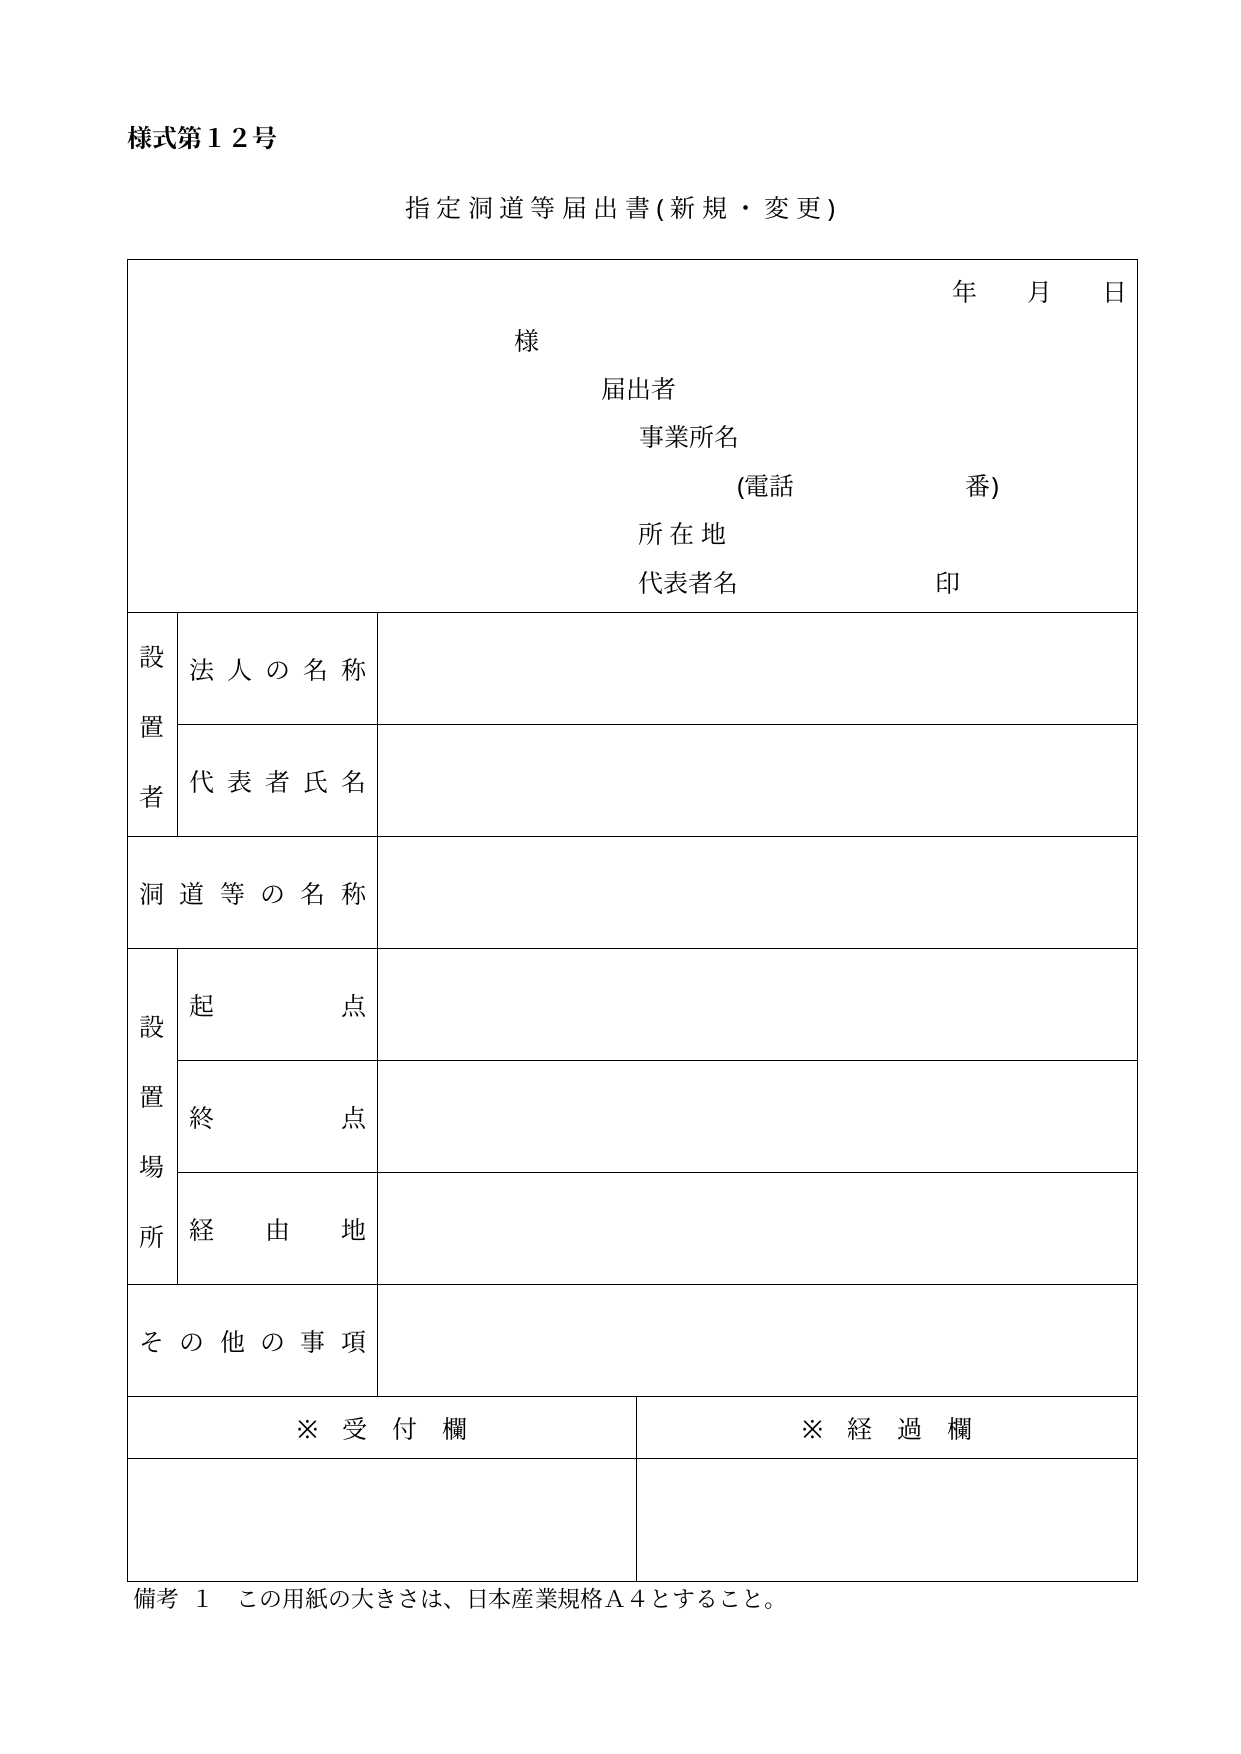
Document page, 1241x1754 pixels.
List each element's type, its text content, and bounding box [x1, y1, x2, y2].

table_cell ※ 受 付 欄 [128, 1397, 636, 1458]
table_cell その他の事項 [128, 1285, 377, 1396]
table_cell [378, 1061, 1137, 1172]
table_cell ※ 経 過 欄 [637, 1397, 1137, 1458]
table_cell 設 置 者 [128, 613, 177, 836]
table_cell 法人の名称 [178, 613, 377, 724]
table_cell [378, 725, 1137, 836]
table_cell [378, 1285, 1137, 1396]
table_cell 経由地 [178, 1173, 377, 1284]
table_cell 洞道等の名称 [128, 837, 377, 948]
table_cell [378, 1173, 1137, 1284]
table_cell 終点 [178, 1061, 377, 1172]
table_cell [378, 613, 1137, 724]
table_cell [378, 949, 1137, 1060]
table_cell [128, 1459, 636, 1581]
table_cell 起点 [178, 949, 377, 1060]
text 指 定 洞 道 等 届 出 書 ( 新 規 ・ 変 更 ) [127, 189, 1113, 225]
table_header 年 月 日 様 届出者 事業所名 (電話 番) 所 在 地 代表者名 印 [128, 260, 1137, 612]
text 備考 １ この用紙の大きさは、日本産業規格Ａ４とすること。 [133, 1582, 1113, 1614]
table_cell 設 置 場 所 [128, 949, 177, 1284]
table_cell [378, 837, 1137, 948]
text 様式第１２号 [127, 119, 1113, 155]
table_cell [637, 1459, 1137, 1581]
table_cell 代表者氏名 [178, 725, 377, 836]
